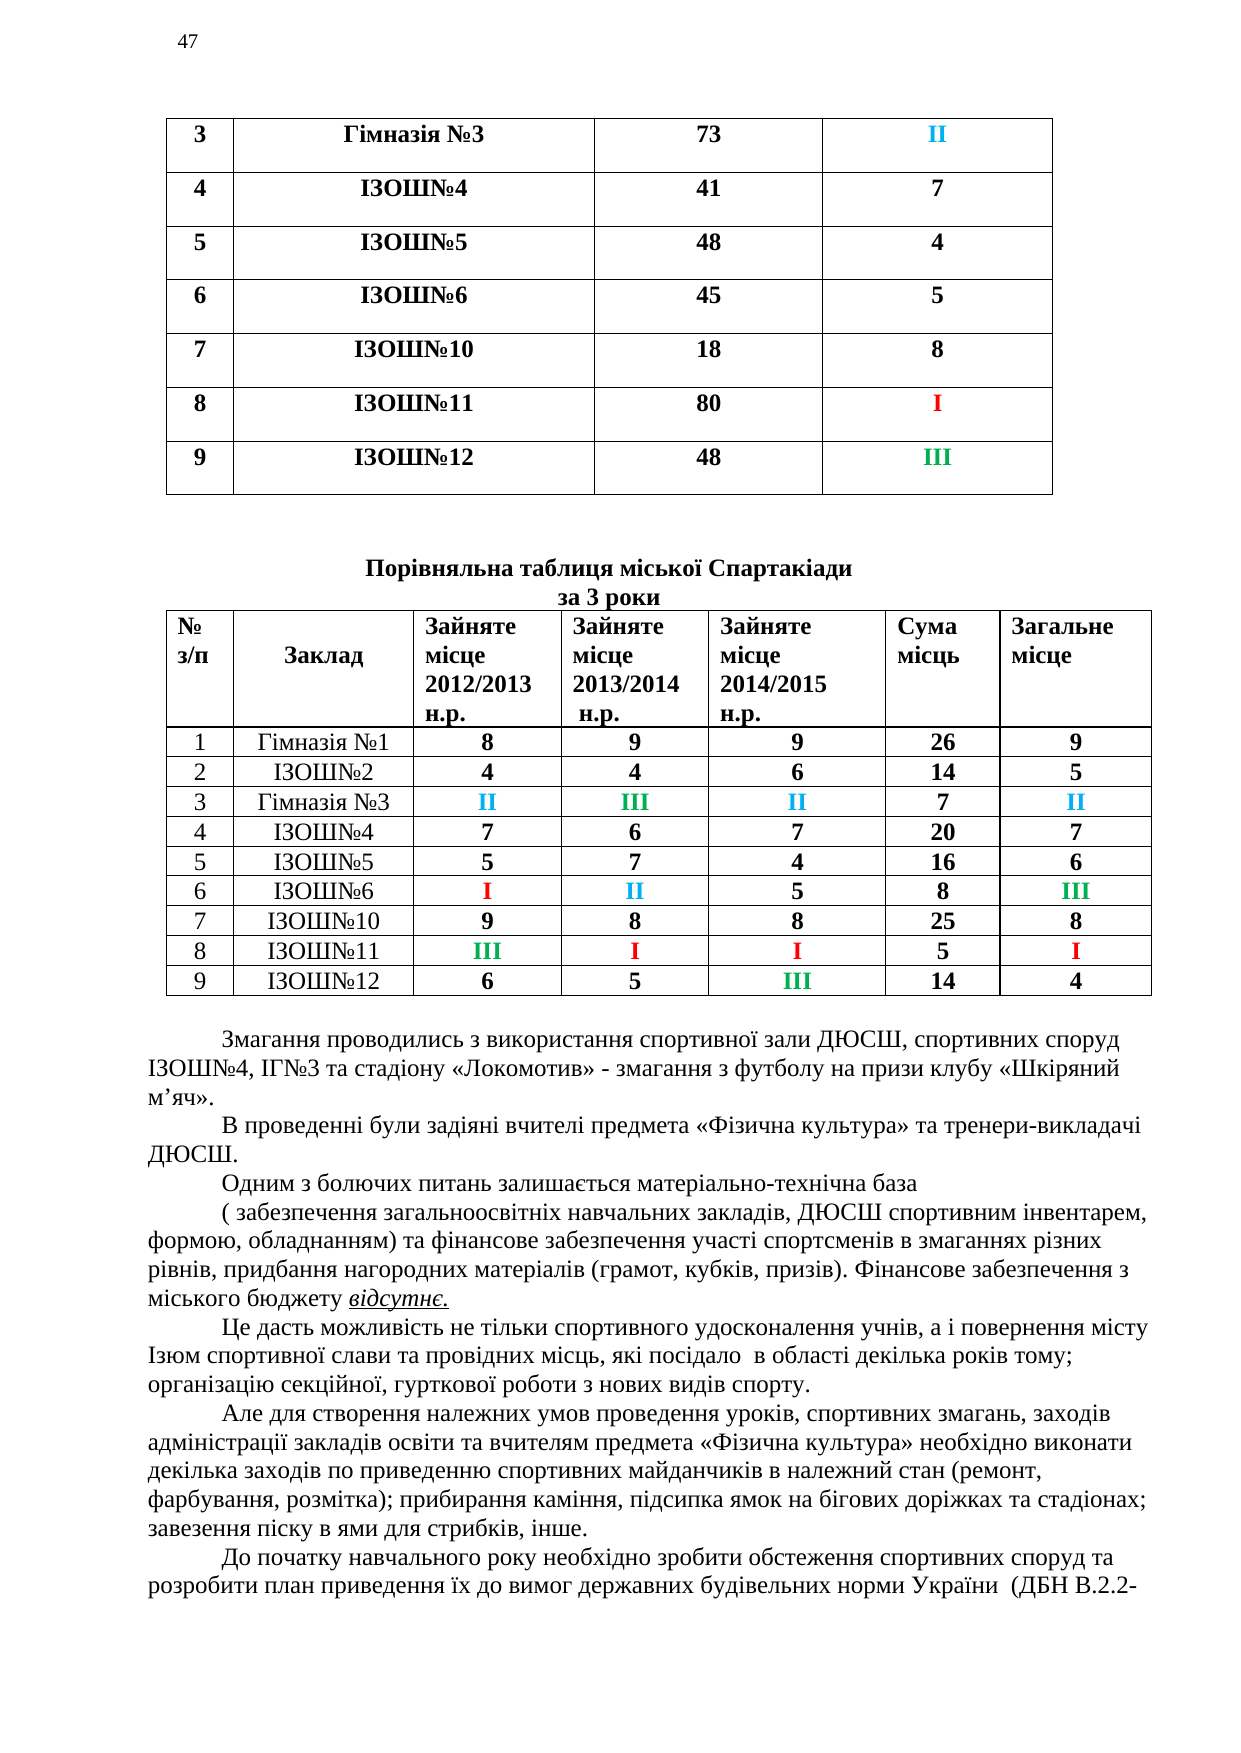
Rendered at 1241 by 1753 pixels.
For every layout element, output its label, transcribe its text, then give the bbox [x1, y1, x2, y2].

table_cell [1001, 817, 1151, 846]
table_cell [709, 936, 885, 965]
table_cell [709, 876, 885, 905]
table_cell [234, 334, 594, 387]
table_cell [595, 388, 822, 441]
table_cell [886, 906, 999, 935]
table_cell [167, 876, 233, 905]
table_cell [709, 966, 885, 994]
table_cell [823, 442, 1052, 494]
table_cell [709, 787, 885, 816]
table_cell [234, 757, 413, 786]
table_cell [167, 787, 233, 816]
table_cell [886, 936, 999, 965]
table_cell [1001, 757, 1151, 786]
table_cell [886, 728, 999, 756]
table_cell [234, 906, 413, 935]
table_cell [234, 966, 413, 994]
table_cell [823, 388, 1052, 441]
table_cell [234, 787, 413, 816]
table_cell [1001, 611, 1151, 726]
text Але для створення належних умов проведення уроків, спортивних змагань, заходів адміністрації закладів освіти та вчителям предмета «Фізична культура» необхідно виконати декілька заходів по приведенню спортивних майданчиків в належний стан (ремонт, фарбування, розмітка); прибирання каміння, підсипка ямок на бігових доріжках та стадіонах; завезення піску в ями для стрибків, інше. [148, 1398, 1152, 1542]
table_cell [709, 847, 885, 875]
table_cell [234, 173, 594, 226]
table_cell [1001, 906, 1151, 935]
text ( забезпечення загальноосвітніх навчальних закладів, ДЮСШ спортивним інвентарем, формою, обладнанням) та фінансове забезпечення участі спортсменів в змаганнях різних рівнів, придбання нагородних матеріалів (грамот, кубків, призів). Фінансове забезпечення з міського бюджету відсутнє. [148, 1197, 1152, 1312]
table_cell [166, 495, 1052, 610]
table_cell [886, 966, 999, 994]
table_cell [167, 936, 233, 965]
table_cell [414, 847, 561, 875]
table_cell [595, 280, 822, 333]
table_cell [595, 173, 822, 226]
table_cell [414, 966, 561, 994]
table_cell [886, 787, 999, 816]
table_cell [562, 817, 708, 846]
text Змагання проводились з використання спортивної зали ДЮСШ, спортивних споруд ІЗОШ№4, ІГ№3 та стадіону «Локомотив» - змагання з футболу на призи клубу «Шкіряний м’яч». [148, 1024, 1152, 1111]
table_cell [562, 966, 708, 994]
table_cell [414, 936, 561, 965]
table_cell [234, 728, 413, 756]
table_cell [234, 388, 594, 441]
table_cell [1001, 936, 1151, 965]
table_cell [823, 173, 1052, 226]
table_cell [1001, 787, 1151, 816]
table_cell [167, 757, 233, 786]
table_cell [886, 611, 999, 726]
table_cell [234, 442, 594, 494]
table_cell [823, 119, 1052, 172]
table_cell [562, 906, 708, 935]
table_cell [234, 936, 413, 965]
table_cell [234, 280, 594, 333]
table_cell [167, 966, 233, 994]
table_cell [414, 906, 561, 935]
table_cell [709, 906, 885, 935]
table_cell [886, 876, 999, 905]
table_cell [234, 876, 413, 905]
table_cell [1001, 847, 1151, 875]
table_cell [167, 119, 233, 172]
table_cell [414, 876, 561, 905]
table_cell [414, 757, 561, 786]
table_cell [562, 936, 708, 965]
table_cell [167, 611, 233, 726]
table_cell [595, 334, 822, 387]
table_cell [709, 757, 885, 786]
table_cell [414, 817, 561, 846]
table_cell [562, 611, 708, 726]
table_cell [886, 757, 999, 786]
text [148, 1542, 1152, 1599]
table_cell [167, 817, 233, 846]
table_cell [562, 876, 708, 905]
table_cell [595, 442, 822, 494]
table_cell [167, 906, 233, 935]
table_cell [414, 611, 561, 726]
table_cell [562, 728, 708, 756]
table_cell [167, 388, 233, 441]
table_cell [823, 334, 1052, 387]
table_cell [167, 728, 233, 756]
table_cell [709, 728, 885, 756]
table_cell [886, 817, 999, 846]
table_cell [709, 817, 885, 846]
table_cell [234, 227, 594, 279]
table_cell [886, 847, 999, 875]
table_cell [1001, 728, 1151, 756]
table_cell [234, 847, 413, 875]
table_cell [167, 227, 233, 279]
text Одним з болючих питань залишається матеріально-технічна база [148, 1168, 1152, 1197]
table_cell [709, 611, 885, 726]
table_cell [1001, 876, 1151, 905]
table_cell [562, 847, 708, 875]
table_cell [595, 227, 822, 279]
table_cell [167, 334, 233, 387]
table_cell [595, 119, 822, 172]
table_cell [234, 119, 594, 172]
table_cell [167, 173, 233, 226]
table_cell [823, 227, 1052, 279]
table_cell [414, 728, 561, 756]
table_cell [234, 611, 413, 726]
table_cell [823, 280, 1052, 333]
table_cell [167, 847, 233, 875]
text Це дасть можливість не тільки спортивного удосконалення учнів, а і повернення місту Ізюм спортивної слави та провідних місць, які посідало в області декілька років тому; організацію секційної, гурткової роботи з нових видів спорту. [148, 1312, 1152, 1398]
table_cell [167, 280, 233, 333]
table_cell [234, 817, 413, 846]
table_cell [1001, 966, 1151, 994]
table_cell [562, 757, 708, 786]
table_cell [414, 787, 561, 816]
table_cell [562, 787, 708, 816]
text В проведенні були задіяні вчителі предмета «Фізична культура» та тренери-викладачі ДЮСШ. [148, 1111, 1152, 1168]
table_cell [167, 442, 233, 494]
